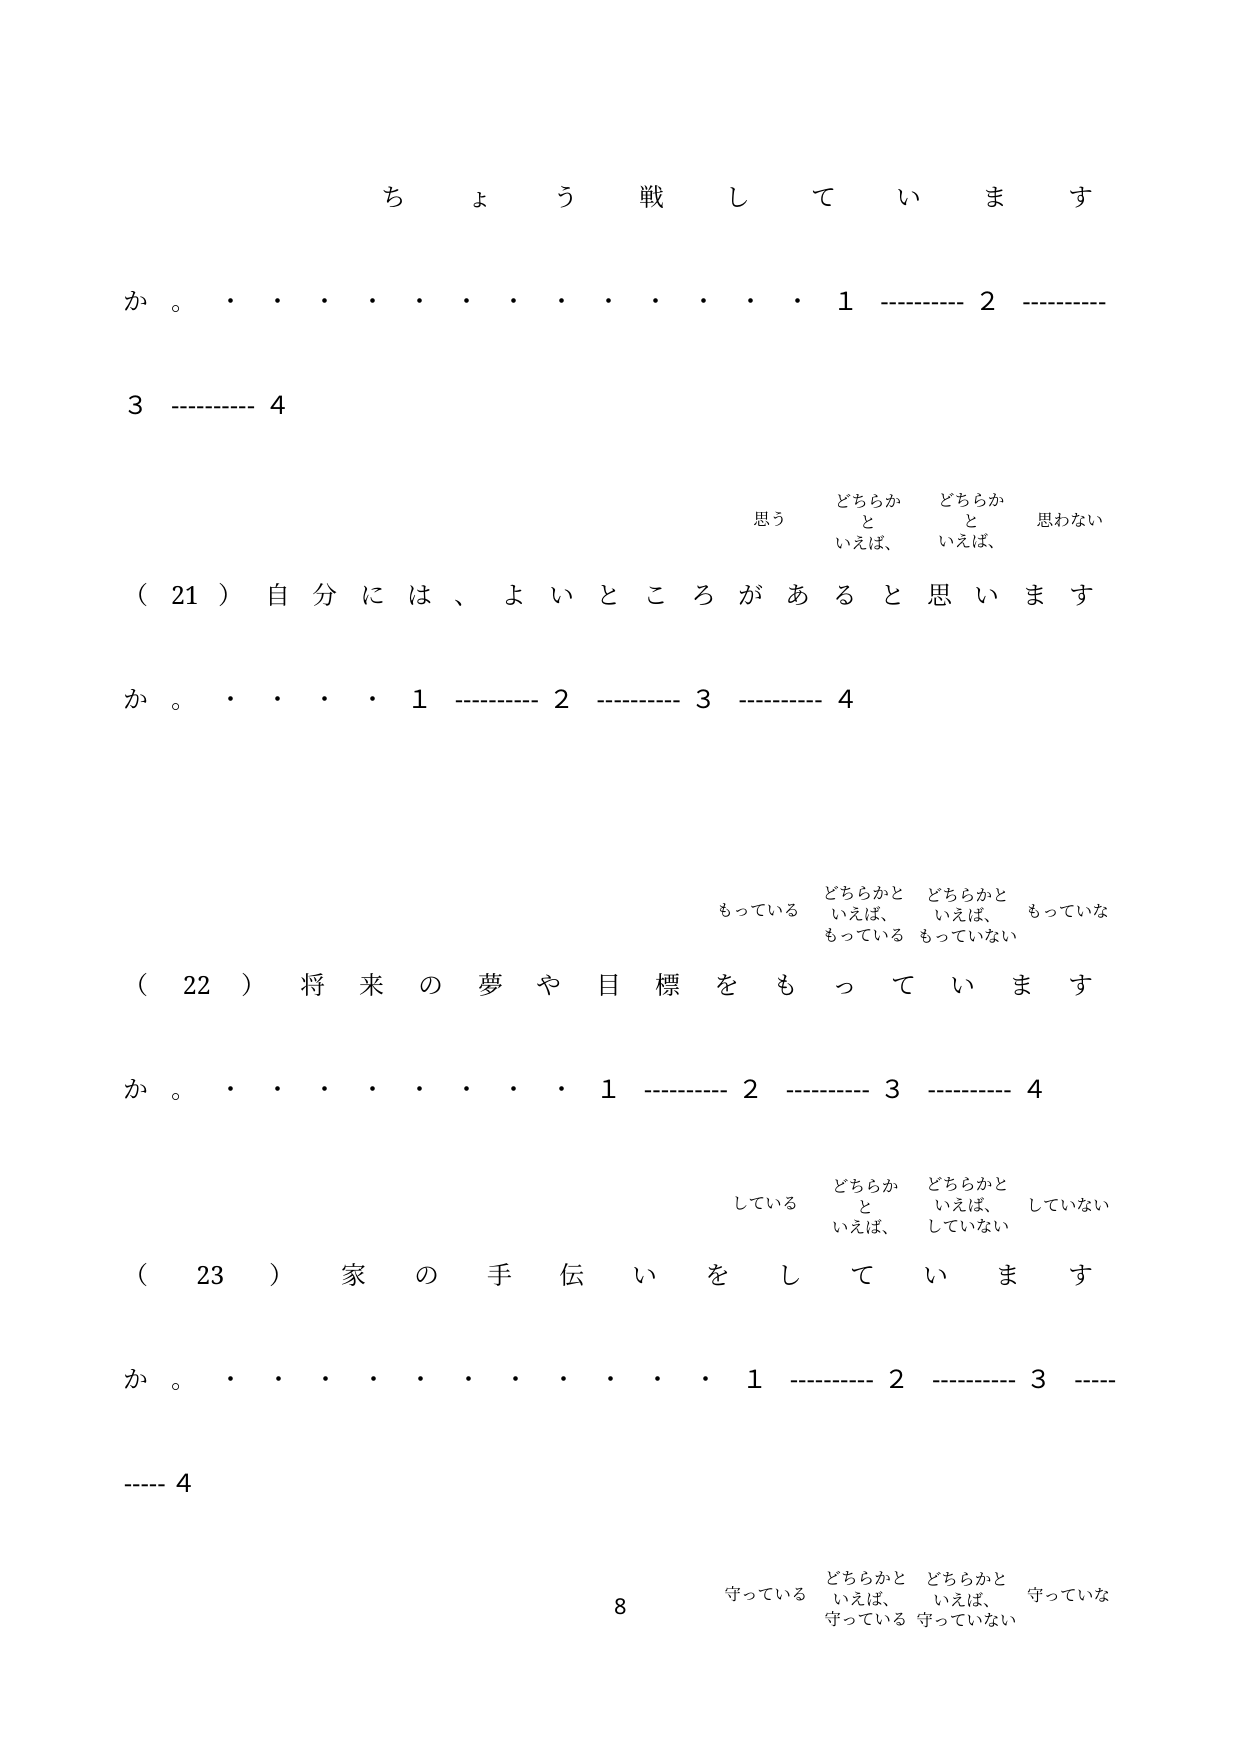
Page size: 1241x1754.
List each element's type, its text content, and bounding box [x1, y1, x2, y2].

text （22）将来の夢や目標をもっていますか。・・・・・・・・１----------２----------３----------４ [123, 949, 1117, 1122]
text ちょう戦していますか。・・・・・・・・・・・・・１----------２----------３----------４ [123, 162, 1117, 438]
text （21）自分には、よいところがあると思いますか。・・・・１----------２----------３----------４ [123, 559, 1117, 732]
text （23）家の手伝いをしていますか。・・・・・・・・・・・１----------２----------３----------４ [123, 1239, 1117, 1516]
